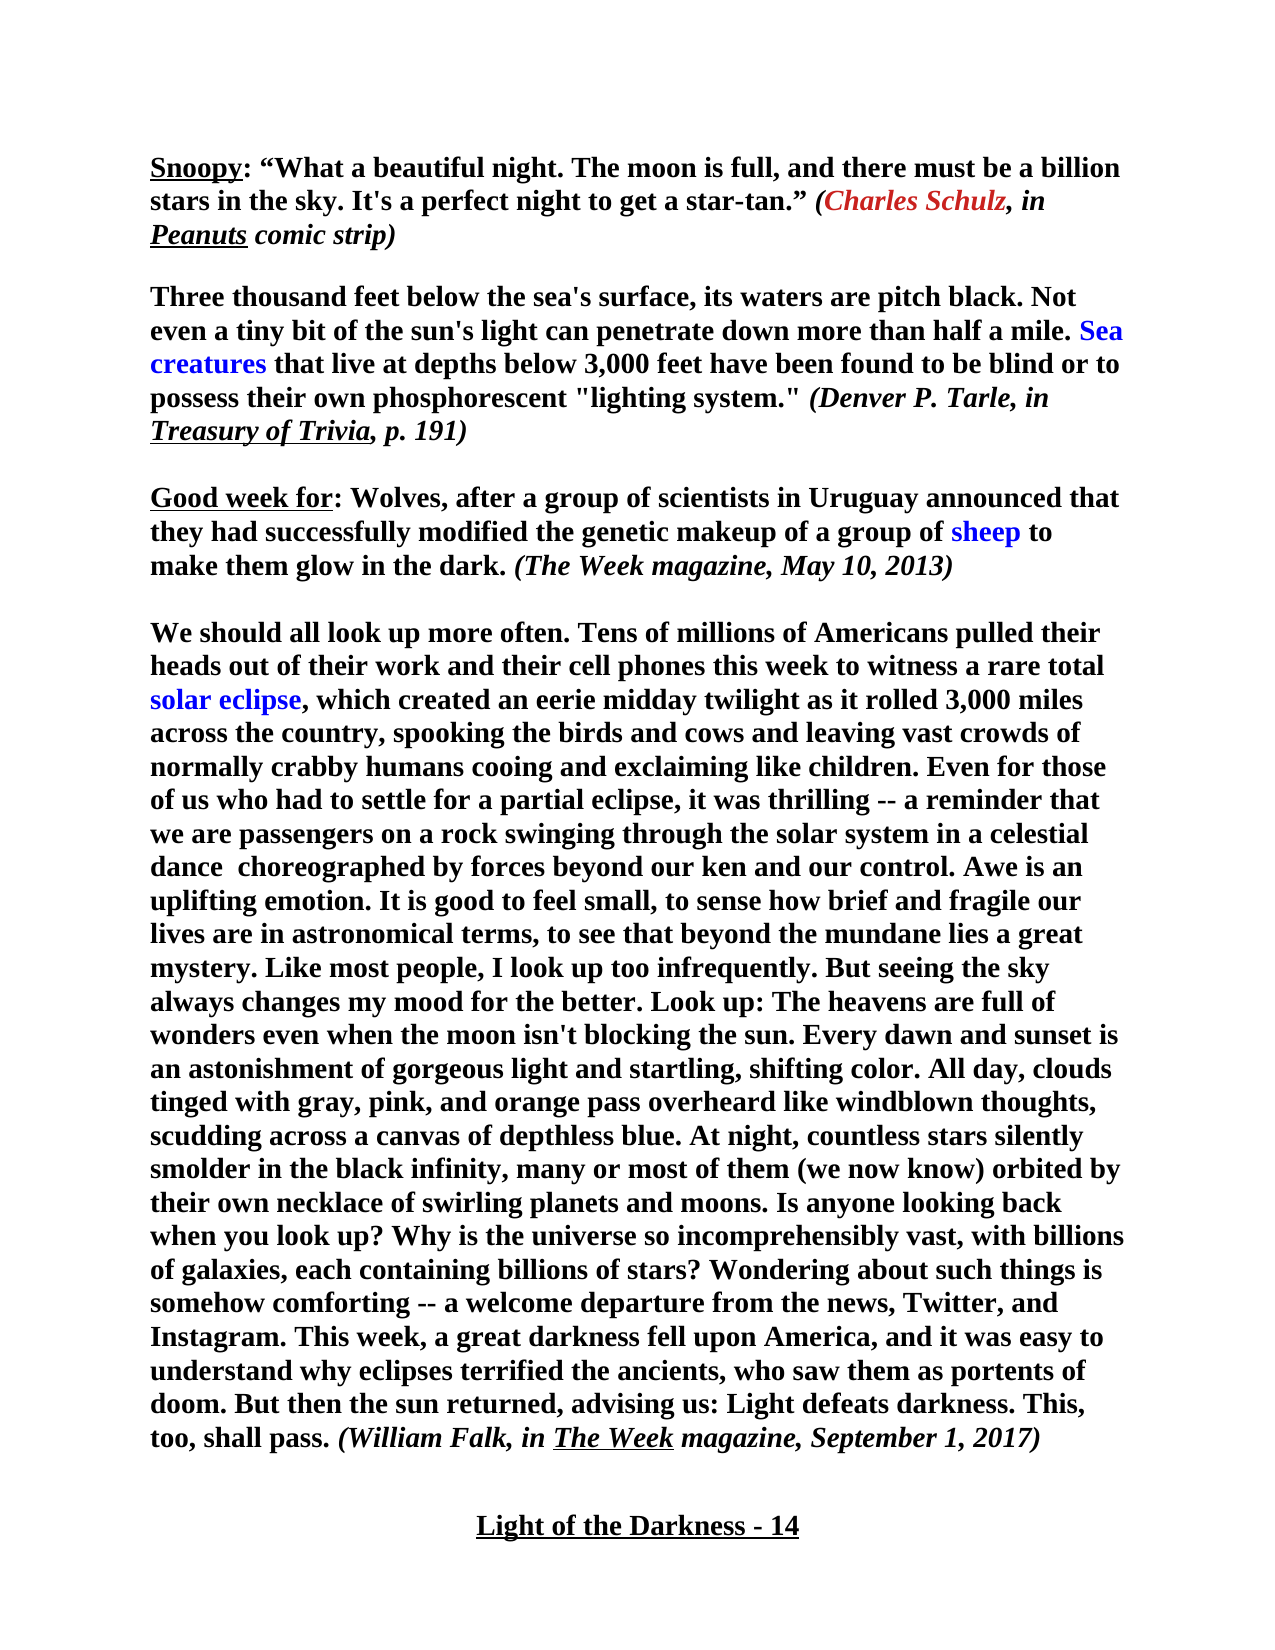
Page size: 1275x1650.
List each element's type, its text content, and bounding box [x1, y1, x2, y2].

text Three thousand feet below the sea's surface, its waters are pitch black. Not even a tiny bit of the sun's light can penetrate down more than half a mile. Sea creatures that live at depths below 3,000 feet have been found to be blind or to possess their own phosphorescent "lighting system." (Denver P. Tarle, in Treasury of Trivia, p. 191) [150, 279, 1125, 447]
text Snoopy: “What a beautiful night. The moon is full, and there must be a billion stars in the sky. It's a perfect night to get a star-tan.” (Charles Schulz, in Peanuts comic strip) [150, 150, 1125, 251]
text Good week for: Wolves, after a group of scientists in Uruguay announced that they had successfully modified the genetic makeup of a group of sheep to make them glow in the dark. (The Week magazine, May 10, 2013) [150, 481, 1125, 581]
text We should all look up more often. Tens of millions of Americans pulled their heads out of their work and their cell phones this week to witness a rare total solar eclipse, which created an eerie midday twilight as it rolled 3,000 miles across the country, spooking the birds and cows and leaving vast crowds of normally crabby humans cooing and exclaiming like children. Even for those of us who had to settle for a partial eclipse, it was thrilling -- a reminder that we are passengers on a rock swinging through the solar system in a celestial dance choreographed by forces beyond our ken and our control. Awe is an uplifting emotion. It is good to feel small, to sense how brief and fragile our lives are in astronomical terms, to see that beyond the mundane lies a great mystery. Like most people, I look up too infrequently. But seeing the sky always changes my mood for the better. Look up: The heavens are full of wonders even when the moon isn't blocking the sun. Every dawn and sunset is an astonishment of gorgeous light and startling, shifting color. All day, clouds tinged with gray, pink, and orange pass overheard like windblown thoughts, scudding across a canvas of depthless blue. At night, countless stars silently smolder in the black infinity, many or most of them (we now know) orbited by their own necklace of swirling planets and moons. Is anyone looking back when you look up? Why is the universe so incomprehensibly vast, with billions of galaxies, each containing billions of stars? Wondering about such things is somehow comforting -- a welcome departure from the news, Twitter, and Instagram. This week, a great darkness fell upon America, and it was easy to understand why eclipses terrified the ancients, who saw them as portents of doom. But then the sun returned, advising us: Light defeats darkness. This, too, shall pass. (William Falk, in The Week magazine, September 1, 2017) [150, 615, 1125, 1453]
